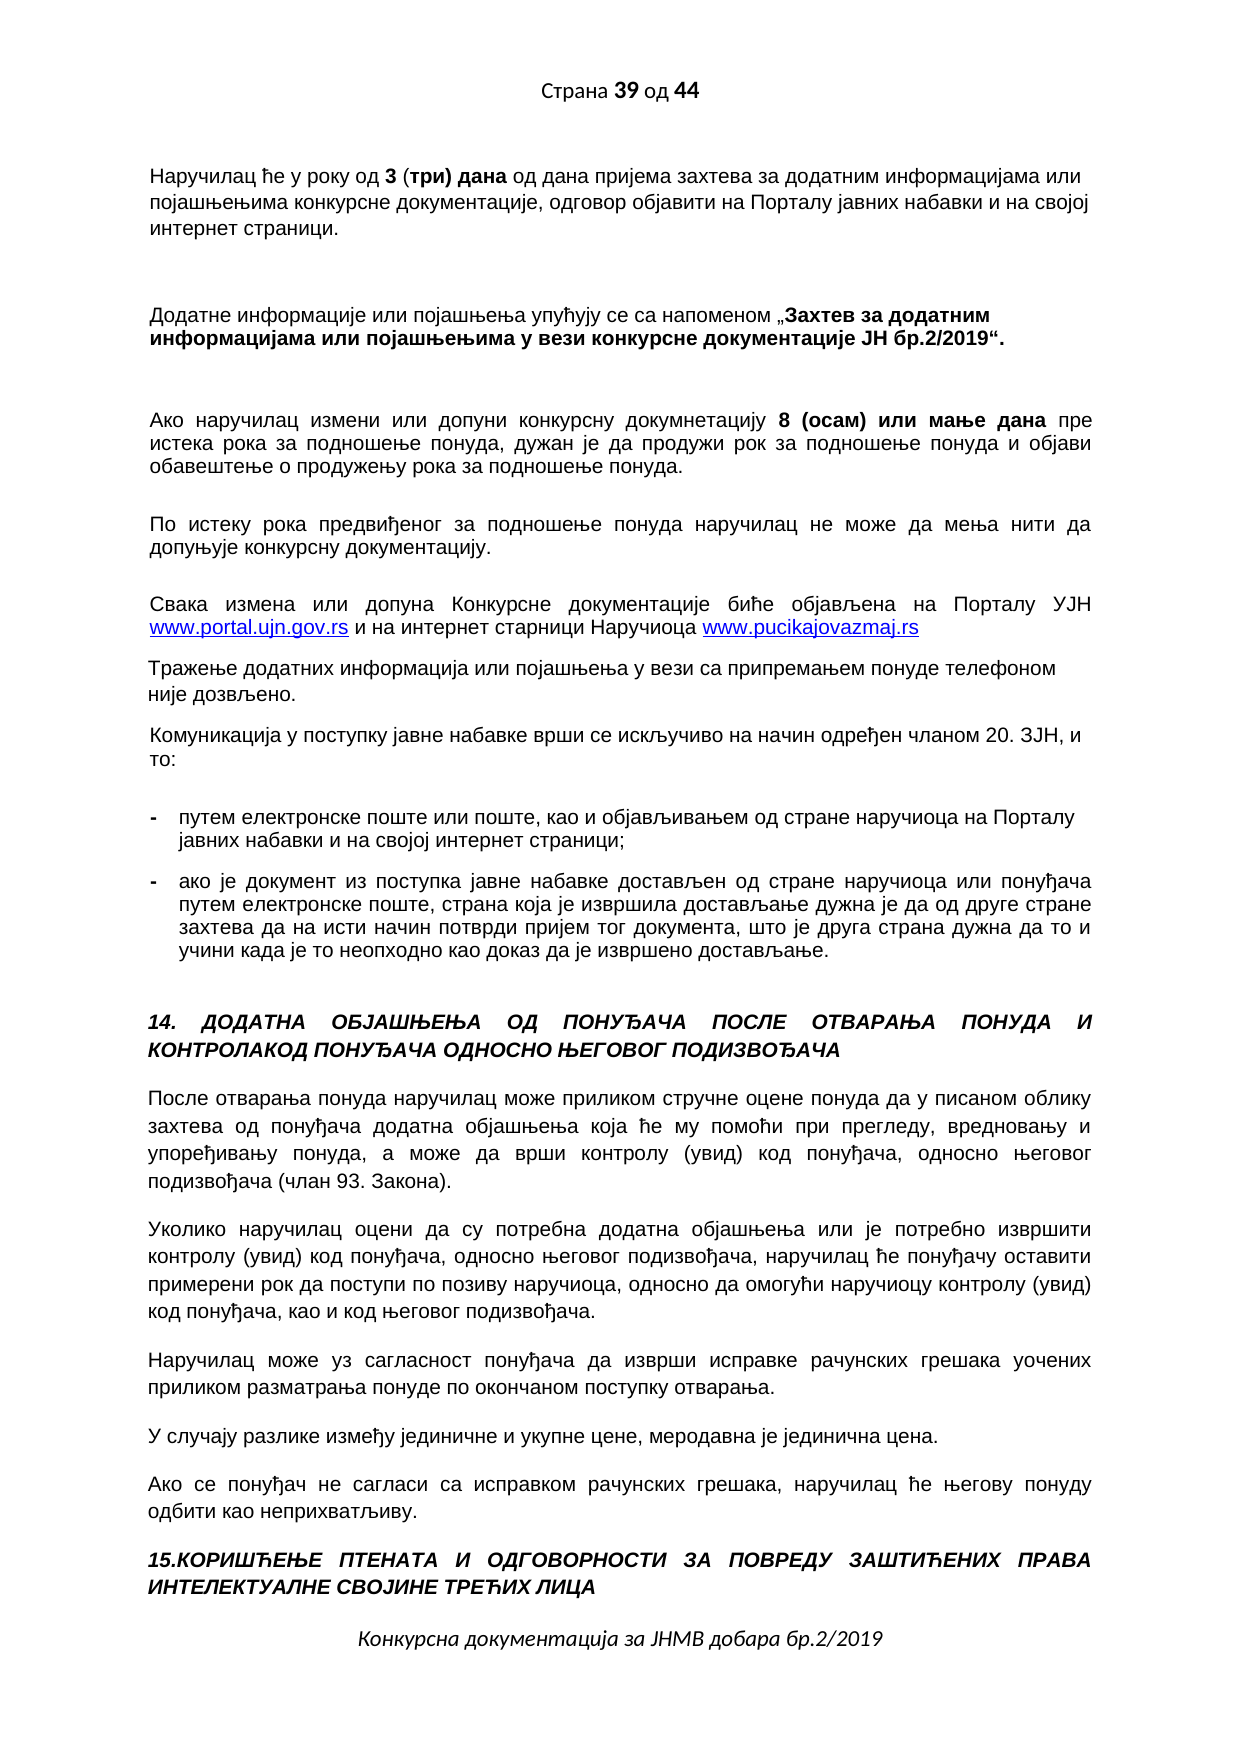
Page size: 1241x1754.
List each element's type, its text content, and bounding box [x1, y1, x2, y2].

text Наручилац ће у року од 3 (три) дана од дана пријема захтева за додатним информацијама или појашњењима конкурсне документације, одговор објавити на Порталу јавних набавки и на својој интернет страници. [149, 164, 1093, 240]
text Ако наручилац измени или допуни конкурсну докумнетацију 8 (осам) или мање дана пре истека рока за подношење понуда, дужан је да продужи рок за подношење понуда и објави обавештење о продужењу рока за подношење понуда. [149, 409, 1093, 478]
text После отварања понуда наручилац може приликом стручне оцене понуда да у писаном облику захтева од понуђача додатна објашњења која ће му помоћи при прегледу, вредновању и упоређивању понуда, а може да врши контролу (увид) код понуђача, односно његовог подизвођача (члан 93. Закона). [148, 1086, 1093, 1192]
text 15.КОРИШЋЕЊЕ ПТЕНАТА И ОДГОВОРНОСТИ ЗА ПОВРЕДУ ЗАШТИЋЕНИХ ПРАВА ИНТЕЛЕКТУАЛНЕ СВОЈИНЕ ТРЕЋИХ ЛИЦА [148, 1548, 1093, 1599]
text По истеку рока предвиђеног за подношење понуда наручилац не може да мења нити да допуњује конкурсну документацију. [149, 513, 1093, 559]
text Тражење додатних информација или појашњења у вези са припремањем понуде телефоном није дозвљено. [148, 656, 1093, 706]
text У случају разлике између јединичне и укупне цене, меродавна је јединична цена. [148, 1423, 1093, 1447]
list путем електронске поште или поште, као и објављивањем од стране наручиоца на Порталу јавних набавки и на својој интернет страници; [150, 806, 1093, 851]
text Уколико наручилац оцени да су потребна додатна објашњења или је потребно извршити контролу (увид) код понуђача, односно његовог подизвођача, наручилац ће понуђачу оставити примерени рок да поступи по позиву наручиоца, односно да омогући наручиоцу контролу (увид) код понуђача, као и код његовог подизвођача. [148, 1217, 1093, 1323]
text Наручилац може уз сагласност понуђача да изврши исправке рачунских грешака уочених приликом разматрања понуде по окончаном поступку отварања. [148, 1348, 1093, 1399]
text Свака измена или допуна Конкурсне документације биће објављена на Порталу УЈН www.portal.ujn.gov.rs и на интернет старници Наручиоца www.pucikajovazmaj.rs [149, 594, 1093, 639]
text Ако се понуђач не сагласи са исправком рачунских грешака, наручилац ће његову понуду одбити као неприхватљиву. [148, 1472, 1093, 1523]
text Комуникација у поступку јавне набавке врши се искључиво на начин одређен чланом 20. ЗЈН, и то: [149, 724, 1093, 771]
list ако је документ из поступка јавне набавке достављен од стране наручиоца или понуђача путем електронске поште, страна која је извршила достављање дужна је да од друге стране захтева да на исти начин потврди пријем тог документа, што је друга страна дужна да то и учини када је то неопходно као доказ да је извршено достављање. [150, 870, 1093, 962]
text 14. ДОДАТНА ОБЈАШЊЕЊА ОД ПОНУЂАЧА ПОСЛЕ ОТВАРАЊА ПОНУДА И КОНТРОЛАКОД ПОНУЂАЧА ОДНОСНО ЊЕГОВОГ ПОДИЗВОЂАЧА [148, 1010, 1093, 1062]
text Додатне информације или појашњења упућују се са напоменом „Захтев за додатним информацијама или појашњењима у вези конкурсне документације ЈН бр.2/2019“. [149, 303, 1093, 350]
